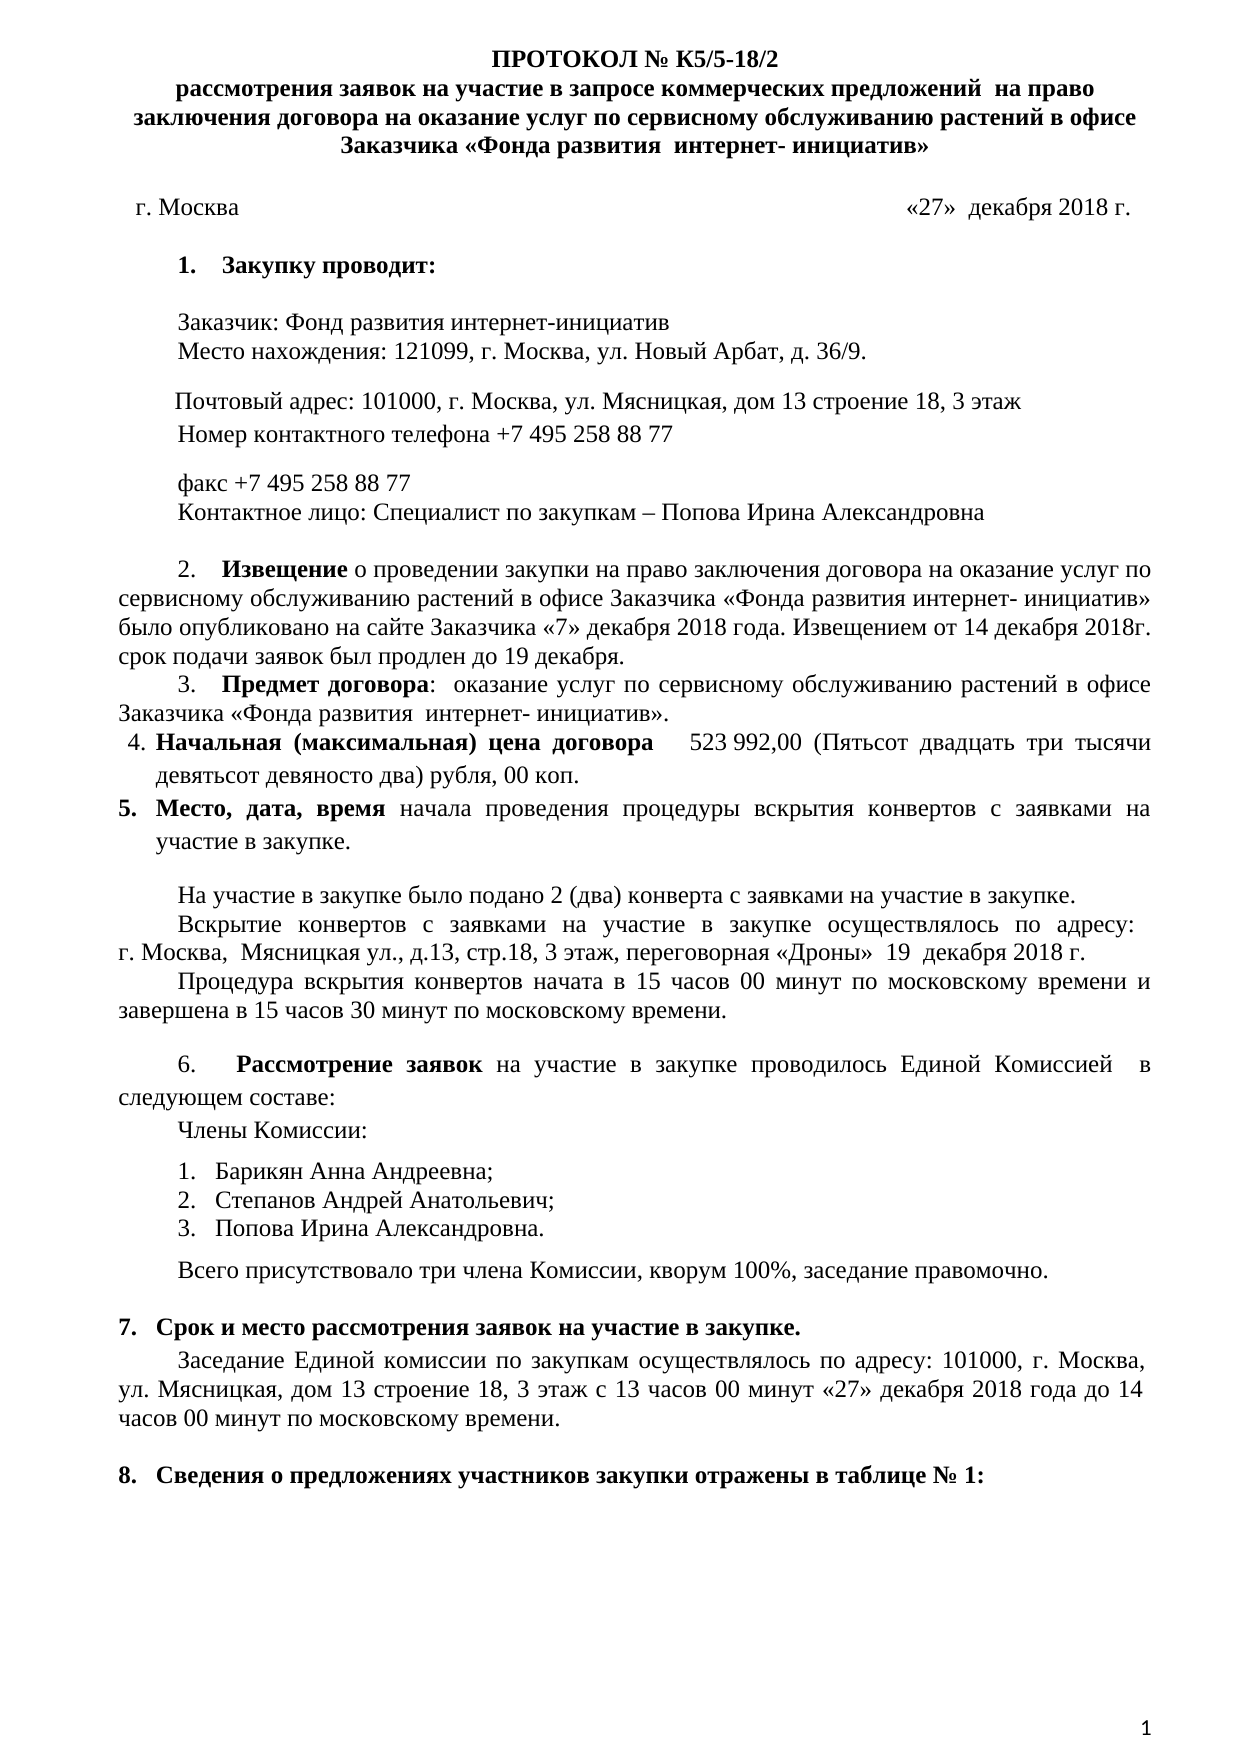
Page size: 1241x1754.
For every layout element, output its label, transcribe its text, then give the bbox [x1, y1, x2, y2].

text Номер контактного телефона +7 495 258 88 77 [118, 419, 1152, 447]
list Извещение о проведении закупки на право заключения договора на оказание услуг по сервисному обслуживанию растений в офисе Заказчика «Фонда развития интернет- инициатив» было опубликовано на сайте Заказчика «7» декабря 2018 года. Извещением от 14 декабря 2018г. срок подачи заявок был продлен до 19 декабря. [118, 554, 1152, 669]
list Сведения о предложениях участников закупки отражены в таблице № 1: [118, 1460, 1146, 1489]
text рассмотрения заявок на участие в запросе коммерческих предложений на право заключения договора на оказание услуг по сервисному обслуживанию растений в офисе Заказчика «Фонда развития интернет- инициатив» [118, 73, 1152, 159]
list Рассмотрение заявок на участие в закупке проводилось Единой Комиссией в следующем составе: [118, 1049, 1152, 1111]
list Барикян Анна Андреевна; [177, 1156, 1152, 1185]
table_header г. Москва [118, 193, 642, 221]
text Контактное лицо: Специалист по закупкам – Попова Ирина Александровна [118, 497, 1152, 526]
text Место нахождения: 121099, г. Москва, ул. Новый Арбат, д. 36/9. [118, 336, 1152, 365]
list Степанов Андрей Анатольевич; [177, 1185, 1152, 1213]
text Члены Комиссии: [118, 1115, 1152, 1143]
list Попова Ирина Александровна. [177, 1213, 1152, 1242]
text ПРОТОКОЛ № К5/5-18/2 [124, 44, 1146, 73]
text факс +7 495 258 88 77 [118, 468, 1152, 497]
text Заседание Единой комиссии по закупкам осуществлялось по адресу: 101000, г. Москва, ул. Мясницкая, дом 13 строение 18, 3 этаж с 13 часов 00 минут «27» декабря 2018 года до 14 часов 00 минут по московскому времени. [118, 1345, 1146, 1432]
list Закупку проводит: [118, 250, 1152, 279]
list Срок и место рассмотрения заявок на участие в закупке. [118, 1312, 1152, 1341]
text Вскрытие конвертов с заявками на участие в закупке осуществлялось по адресу: г. Москва, Мясницкая ул., д.13, стр.18, 3 этаж, переговорная «Дроны» 19 декабря 2018 г. [118, 909, 1152, 966]
text На участие в закупке было подано 2 (два) конверта с заявками на участие в закупке. [118, 880, 1152, 909]
list Предмет договора: оказание услуг по сервисному обслуживанию растений в офисе Заказчика «Фонда развития интернет- инициатив». [118, 669, 1152, 727]
text Почтовый адрес: 101000, г. Москва, ул. Мясницкая, дом 13 строение 18, 3 этаж [118, 386, 1152, 414]
list Начальная (максимальная) цена договора 523 992,00 (Пятьсот двадцать три тысячи девятьсот девяносто два) рубля, 00 коп. [127, 727, 1152, 789]
text Процедура вскрытия конвертов начата в 15 часов 00 минут по московскому времени и завершена в 15 часов 30 минут по московскому времени. [118, 966, 1152, 1024]
table_header «27» декабря 2018 г. [643, 193, 1148, 221]
list Место, дата, время начала проведения процедуры вскрытия конвертов с заявками на участие в закупке. [118, 793, 1152, 855]
text Заказчик: Фонд развития интернет-инициатив [118, 307, 1152, 336]
text Всего присутствовало три члена Комиссии, кворум 100%, заседание правомочно. [118, 1255, 1152, 1283]
